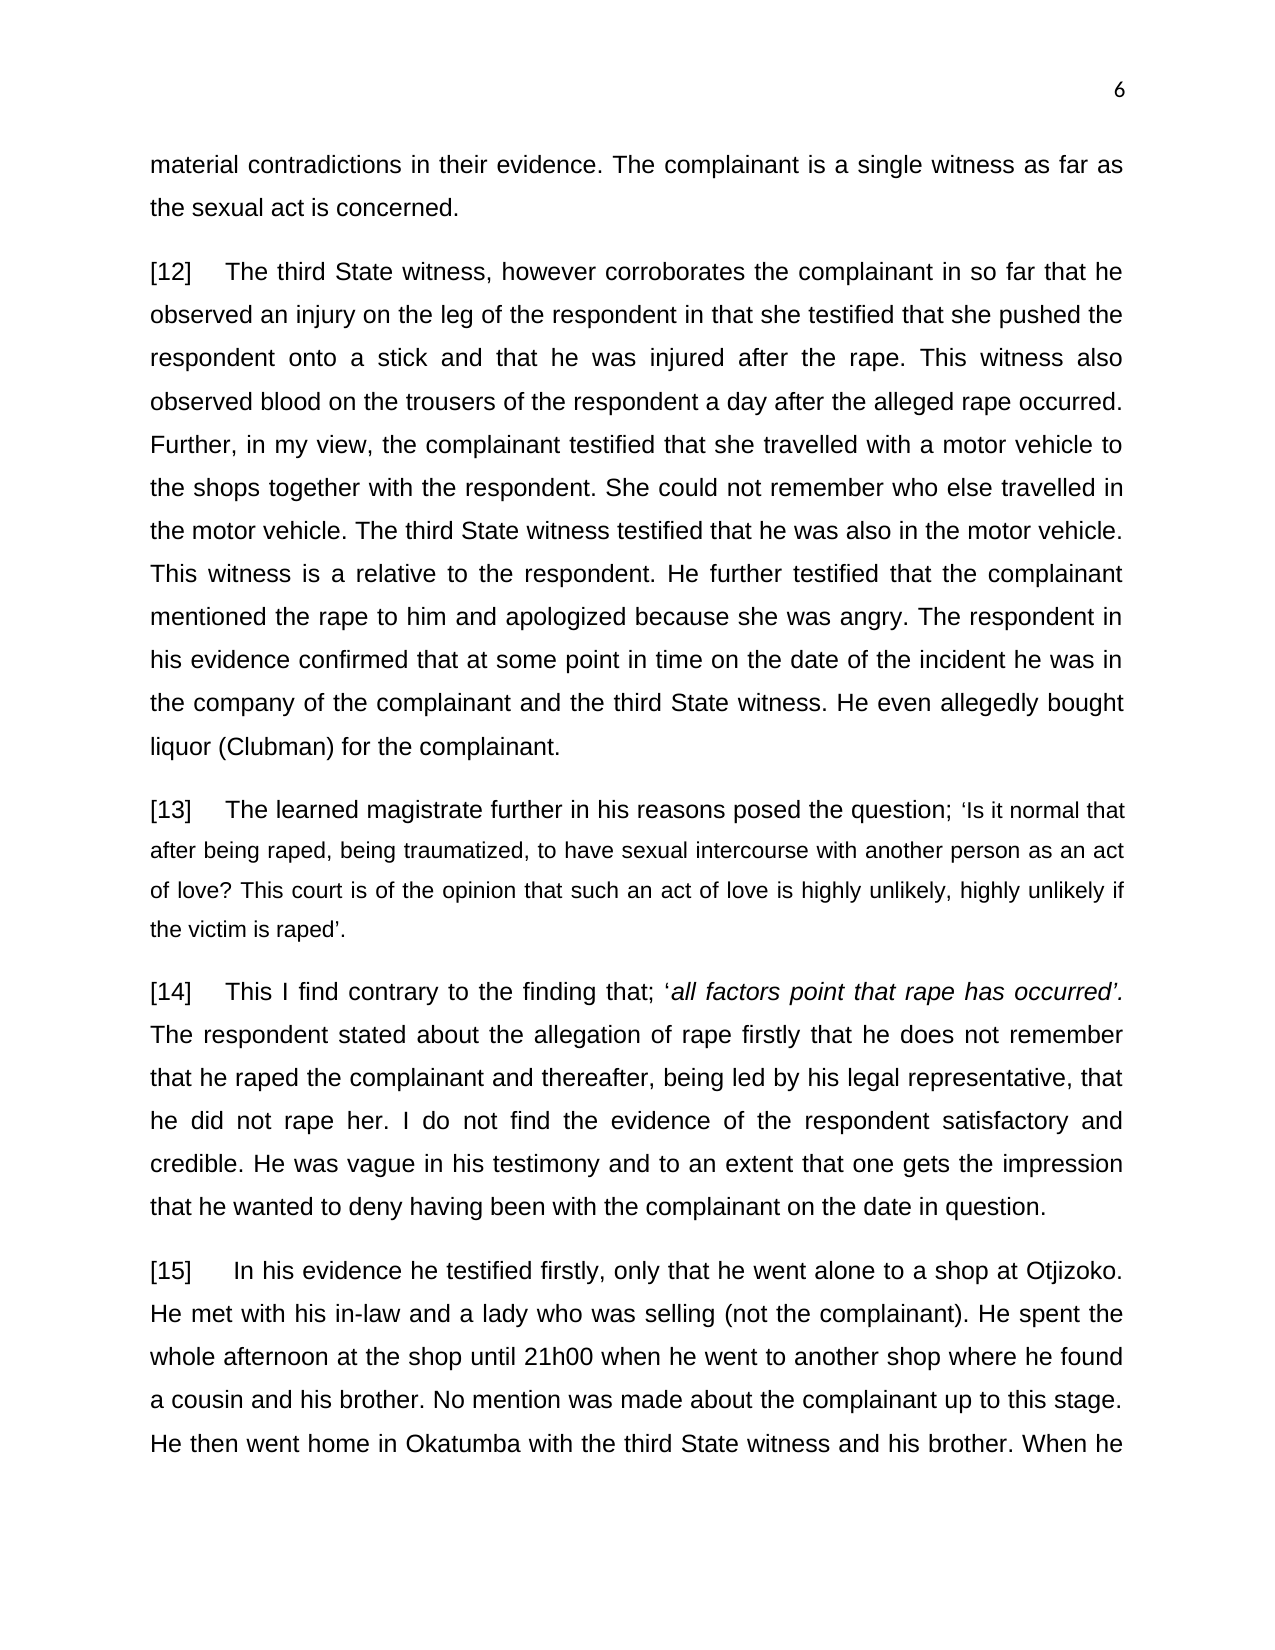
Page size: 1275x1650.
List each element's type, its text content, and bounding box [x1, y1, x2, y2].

text [14] This I find contrary to the finding that; ‘all factors point that rape has occurred’. The respondent stated about the allegation of rape firstly that he does not remember that he raped the complainant and thereafter, being led by his legal representative, that he did not rape her. I do not find the evidence of the respondent satisfactory and credible. He was vague in his testimony and to an extent that one gets the impression that he wanted to deny having been with the complainant on the date in question. [150, 977, 1125, 1221]
text [12] The third State witness, however corroborates the complainant in so far that he observed an injury on the leg of the respondent in that she testified that she pushed the respondent onto a stick and that he was injured after the rape. This witness also observed blood on the trousers of the respondent a day after the alleged rape occurred. Further, in my view, the complainant testified that she travelled with a motor vehicle to the shops together with the respondent. She could not remember who else travelled in the motor vehicle. The third State witness testified that he was also in the motor vehicle. This witness is a relative to the respondent. He further testified that the complainant mentioned the rape to him and apologized because she was angry. The respondent in his evidence confirmed that at some point in time on the date of the incident he was in the company of the complainant and the third State witness. He even allegedly bought liquor (Clubman) for the complainant. [150, 257, 1125, 760]
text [150, 1256, 1125, 1457]
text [150, 150, 1125, 222]
text [13] The learned magistrate further in his reasons posed the question; ‘Is it normal that after being raped, being traumatized, to have sexual intercourse with another person as an act of love? This court is of the opinion that such an act of love is highly unlikely, highly unlikely if the victim is raped’. [150, 795, 1125, 943]
